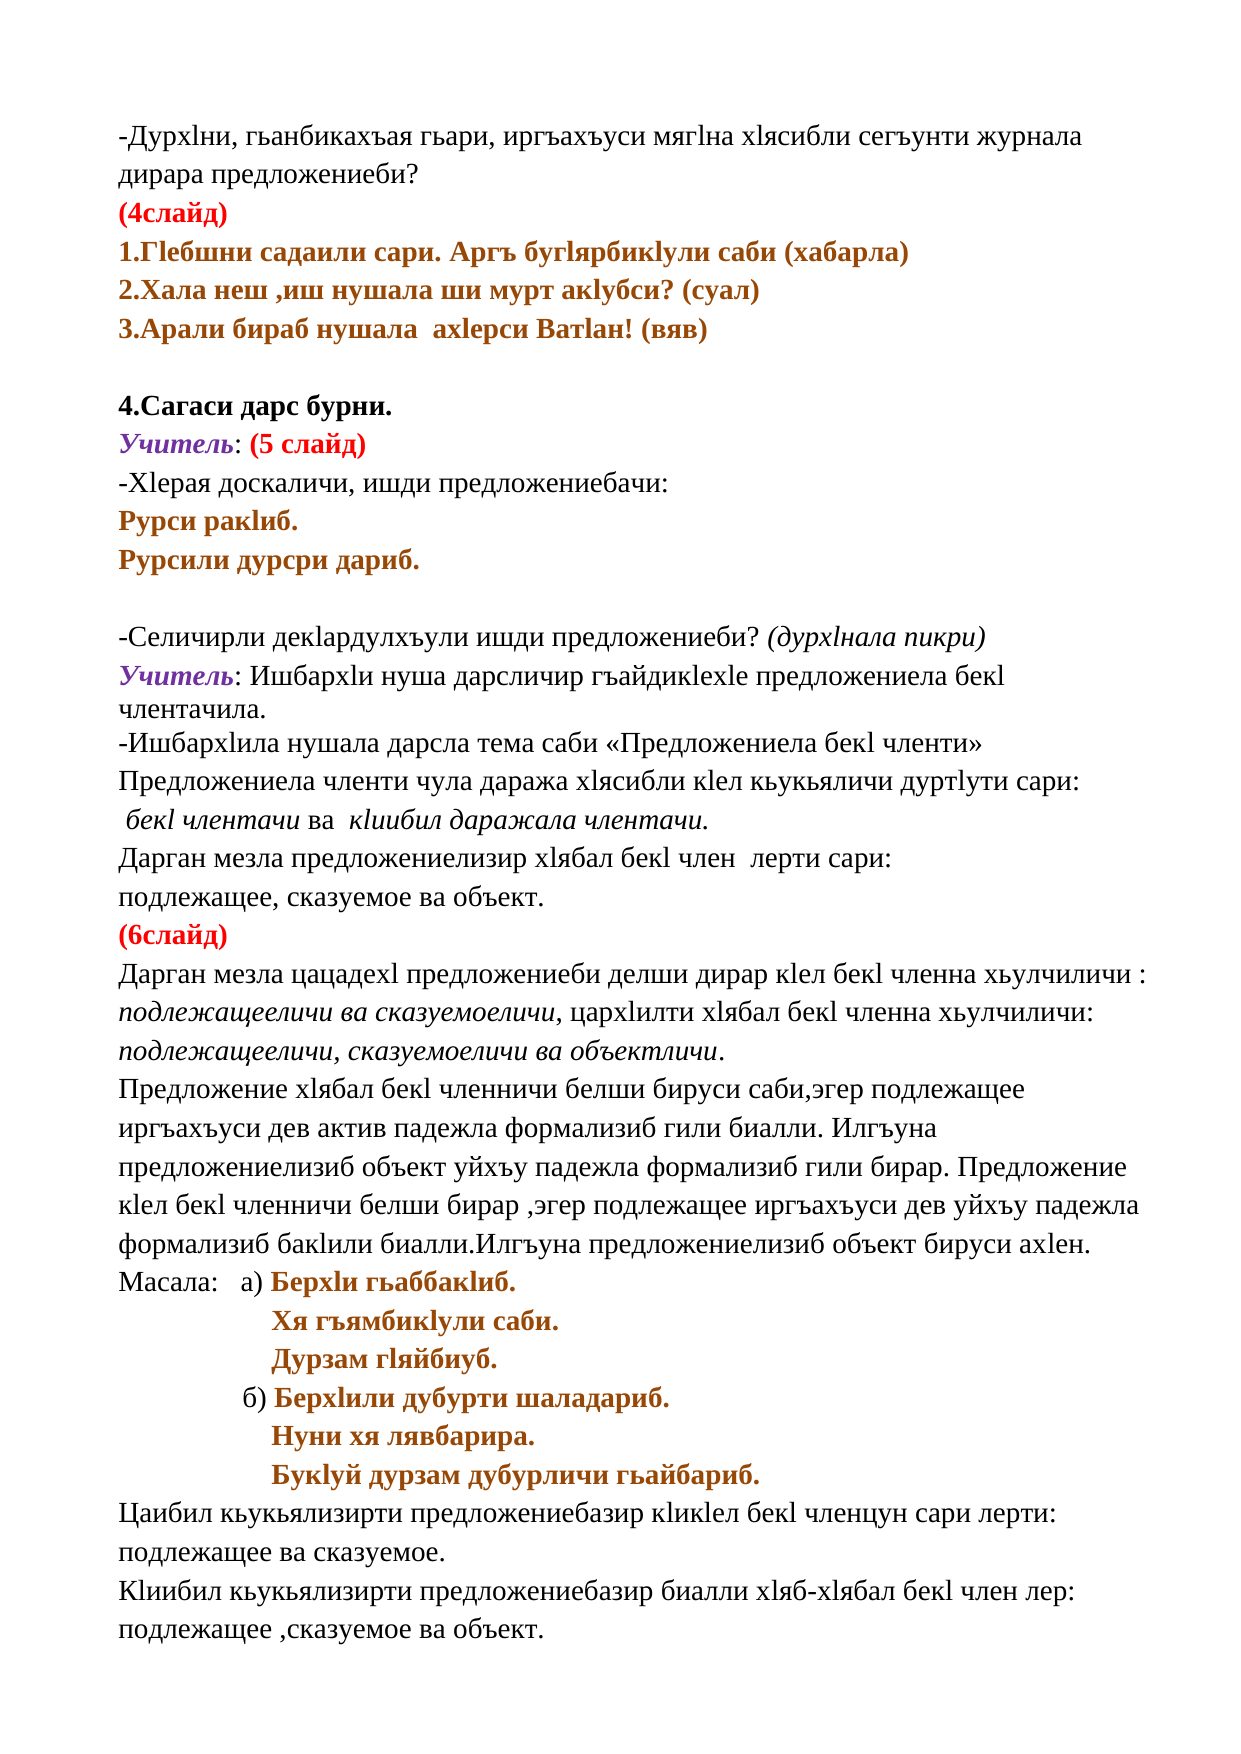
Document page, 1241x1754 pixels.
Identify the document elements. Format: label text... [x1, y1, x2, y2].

text 4.Сагаси дарс бурни. [118, 388, 1152, 421]
text -Дурхlни, гьанбикахъая гьари, иргъахъуси мягlна хlясибли сегъунти журнала дирара предложениеби? [118, 118, 1152, 190]
text Предложение хlябал бекl членничи белши бируси саби,эгер подлежащее иргъахъуси дев актив падежла формализиб гили биалли. Илгъуна предложениелизиб объект уйхъу падежла формализиб гили бирар. Предложение кlел бекl членничи белши бирар ,эгер подлежащее иргъахъуси дев уйхъу падежла формализиб бакlили биалли.Илгъуна предложениелизиб объект бируси ахlен. [118, 1072, 1152, 1259]
text Букlуй дурзам дубурличи гьайбариб. [118, 1457, 1152, 1491]
text Кlиибил кьукьялизирти предложениебазир биалли хlяб-хlябал бекl член лер: подлежащее ,сказуемое ва объект. [118, 1573, 1152, 1645]
text (6слайд) [118, 917, 1152, 951]
text бекl члентачи ва кlиибил даражала члентачи. [118, 802, 1152, 835]
text (4слайд) [118, 195, 1152, 229]
text 2.Хала неш ,иш нушала ши мурт акlубси? (суал) [118, 272, 1152, 306]
text -Селичирли декlардулхъули ишди предложениеби? (дурхlнала пикри) [118, 619, 1152, 653]
text Рурсили дурсри дариб. [118, 542, 1152, 576]
text Масала: а) Берхlи гьаббакlиб. [118, 1264, 1152, 1298]
text подлежащее, сказуемое ва объект. [118, 879, 1152, 912]
text б) Берхlили дубурти шаладариб. [118, 1380, 1152, 1413]
text Учитель: Ишбархlи нуша дарсличир гъайдикlехlе предложениела бекl члентачила. [118, 658, 1152, 725]
text 3.Арали бираб нушала ахlерси Ватlан! (вяв) [118, 311, 1152, 344]
text Дурзам гlяйбиуб. [118, 1341, 1152, 1375]
text Рурси ракlиб. [118, 503, 1152, 537]
text Хя гъямбикlули саби. [118, 1303, 1152, 1336]
text Предложениела членти чула даража хlясибли кlел кьукьяличи дуртlути сари: [118, 763, 1152, 797]
text Цаибил кьукьялизирти предложениебазир кlикlел бекl членцун сари лерти: подлежащее ва сказуемое. [118, 1496, 1152, 1568]
text -Ишбархlила нушала дарсла тема саби «Предложениела бекl членти» [118, 725, 1152, 758]
text Нуни хя лявбарира. [118, 1418, 1152, 1452]
text Дарган мезла цацадехl предложениеби делши дирар кlел бекl членна хьулчиличи : подлежащееличи ва сказуемоеличи, цархlилти хlябал бекl членна хьулчиличи: подлежащееличи, сказуемоеличи ва объектличи. [118, 956, 1152, 1067]
text Дарган мезла предложениелизир хlябал бекl член лерти сари: [118, 840, 1152, 874]
text Учитель: (5 слайд) [118, 426, 1152, 460]
text -Хlерая доскаличи, ишди предложениебачи: [118, 465, 1152, 498]
text 1.Гlебшни садаили сари. Аргъ бугlярбикlули саби (хабарла) [118, 234, 1152, 267]
